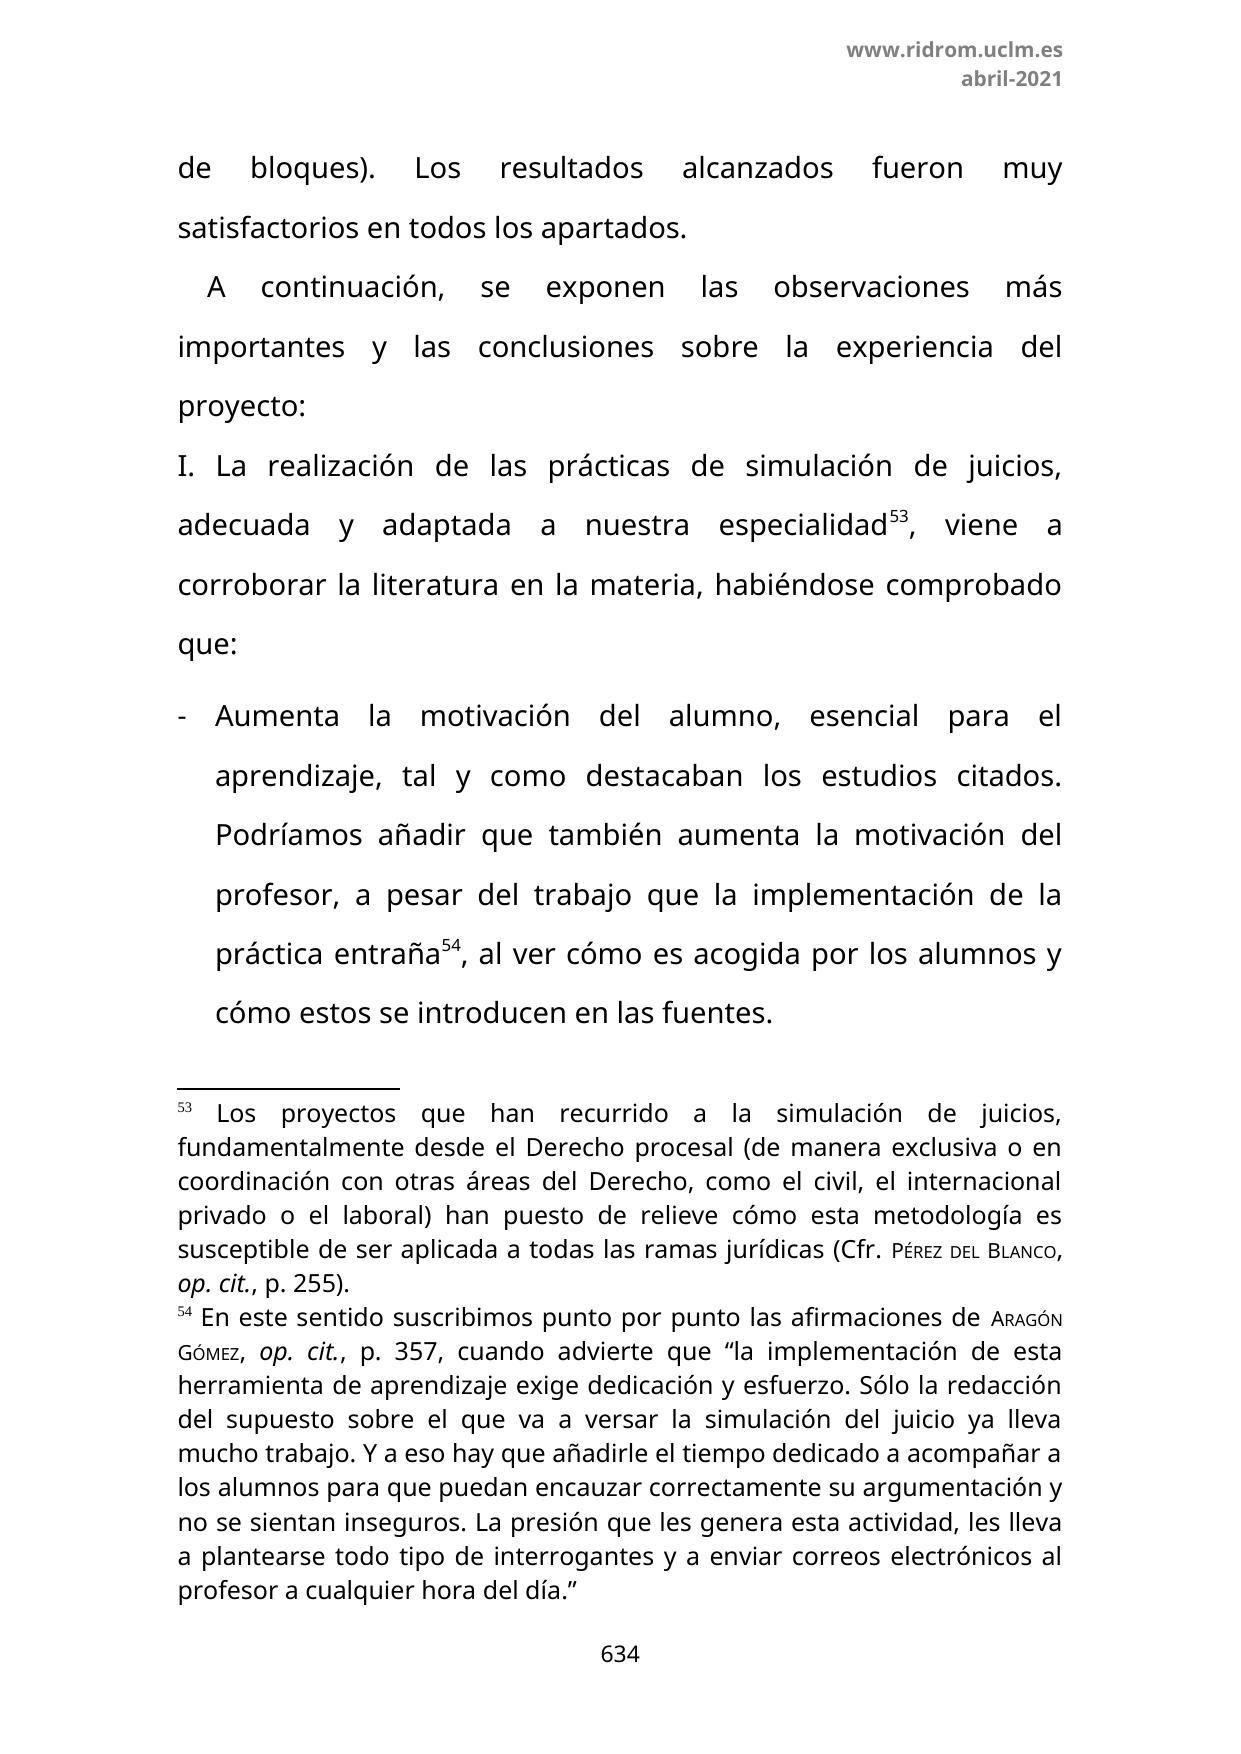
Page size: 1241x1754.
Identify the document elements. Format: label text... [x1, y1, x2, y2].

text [177, 148, 1063, 247]
text A continuación, se exponen las observaciones más importantes y las conclusiones sobre la experiencia del proyecto: [177, 267, 1063, 425]
text I. La realización de las prácticas de simulación de juicios, adecuada y adaptada a nuestra especialidad, viene a corroborar la literatura en la materia, habiéndose comprobado que: [177, 445, 1063, 663]
list Aumenta la motivación del alumno, esencial para el aprendizaje, tal y como destacaban los estudios citados. Podríamos añadir que también aumenta la motivación del profesor, a pesar del trabajo que la implementación de la práctica entraña, al ver cómo es acogida por los alumnos y cómo estos se introducen en las fuentes. [177, 695, 1063, 1032]
